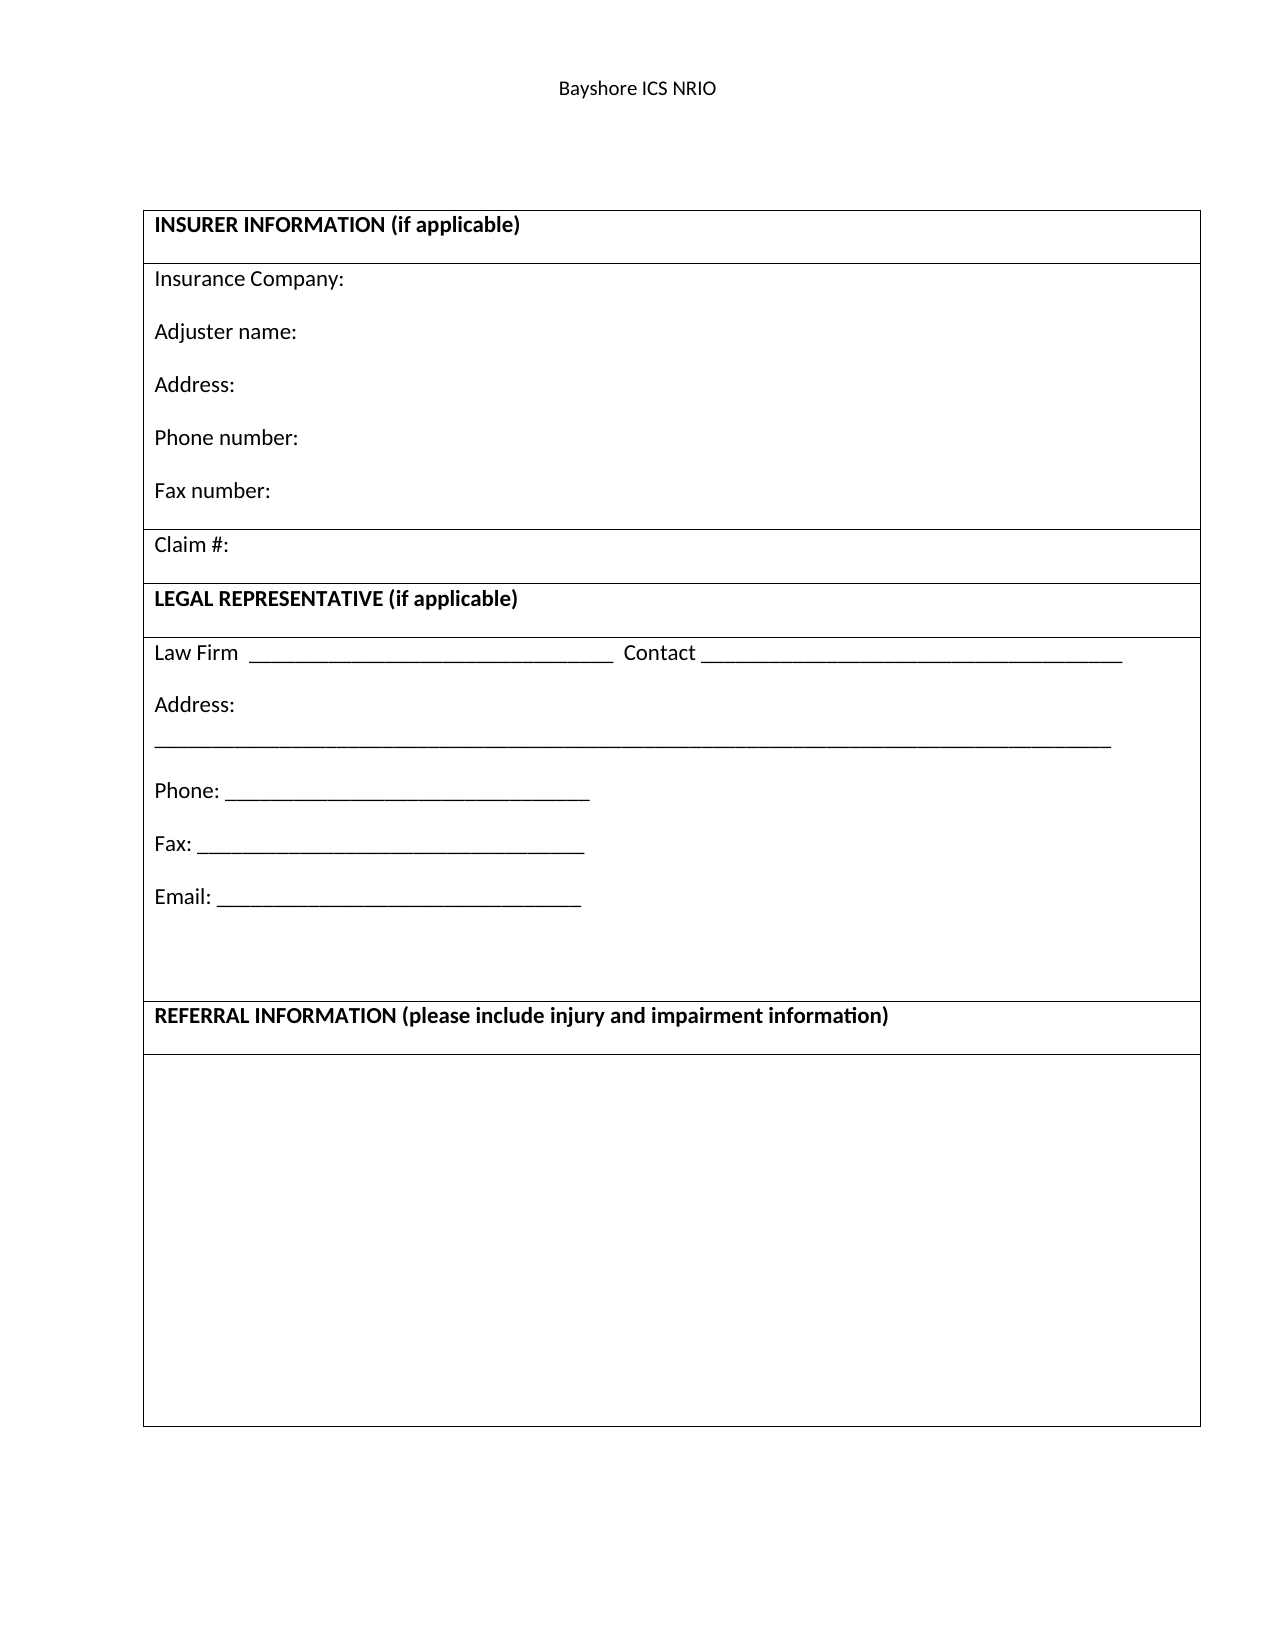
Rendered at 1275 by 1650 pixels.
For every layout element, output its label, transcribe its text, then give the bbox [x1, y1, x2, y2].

table_cell Insurance Company: Adjuster name: Address: Phone number: Fax number: [144, 264, 1200, 529]
table_cell Law Firm ________________________________ Contact _____________________________________ Address: ____________________________________________________________________________________ Phone: ________________________________ Fax: __________________________________ Email: ________________________________ [144, 638, 1200, 1001]
table_cell [144, 1055, 1200, 1426]
table_header INSURER INFORMATION (if applicable) [144, 211, 1200, 263]
table_cell LEGAL REPRESENTATIVE (if applicable) [144, 584, 1200, 637]
table_cell Claim #: [144, 530, 1200, 583]
table_cell REFERRAL INFORMATION (please include injury and impairment information) [144, 1002, 1200, 1054]
